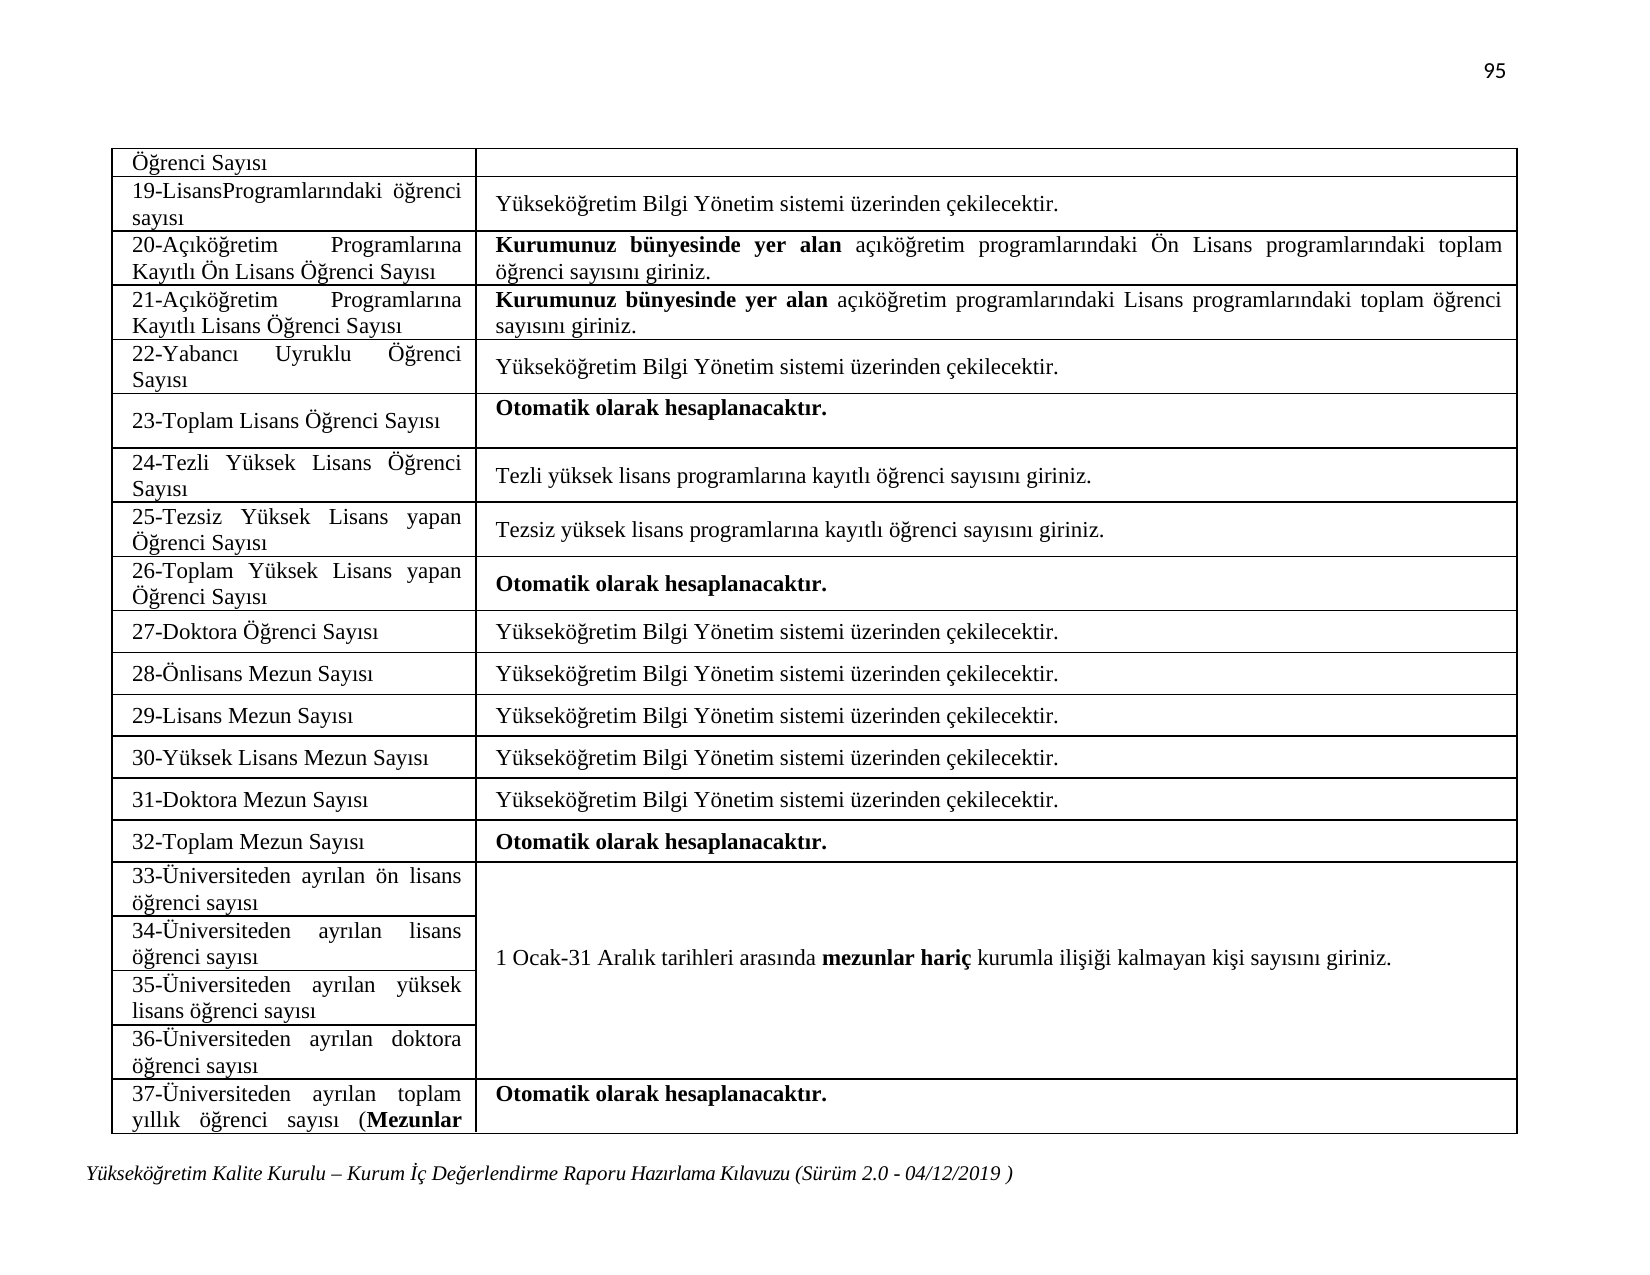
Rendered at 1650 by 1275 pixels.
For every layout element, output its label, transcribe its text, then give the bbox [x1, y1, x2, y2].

table_cell Yükseköğretim Bilgi Yönetim sistemi üzerinden çekilecektir. [477, 340, 1516, 393]
table_cell Otomatik olarak hesaplanacaktır. [477, 557, 1516, 610]
table_cell Yükseköğretim Bilgi Yönetim sistemi üzerinden çekilecektir. [477, 737, 1516, 777]
table_cell 33-Üniversiteden ayrılan ön lisans öğrenci sayısı [113, 863, 475, 915]
table_cell Tezli yüksek lisans programlarına kayıtlı öğrenci sayısını giriniz. [477, 449, 1516, 501]
table_cell Otomatik olarak hesaplanacaktır. [477, 821, 1516, 861]
table_cell 30-Yüksek Lisans Mezun Sayısı [113, 737, 475, 777]
table_cell 28-Önlisans Mezun Sayısı [113, 653, 475, 693]
table_cell Yükseköğretim Bilgi Yönetim sistemi üzerinden çekilecektir. [477, 611, 1516, 652]
table_cell 21-Açıköğretim Programlarına Kayıtlı Lisans Öğrenci Sayısı [113, 286, 475, 338]
table_cell Yükseköğretim Bilgi Yönetim sistemi üzerinden çekilecektir. [477, 779, 1516, 819]
table_cell 29-Lisans Mezun Sayısı [113, 695, 475, 735]
table_cell Yükseköğretim Bilgi Yönetim sistemi üzerinden çekilecektir. [477, 695, 1516, 735]
table_cell 34-Üniversiteden ayrılan lisans öğrenci sayısı [113, 917, 475, 969]
table_cell Tezsiz yüksek lisans programlarına kayıtlı öğrenci sayısını giriniz. [477, 503, 1516, 556]
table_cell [113, 149, 475, 176]
table_cell Kurumunuz bünyesinde yer alan açıköğretim programlarındaki Ön Lisans programlarındaki toplam öğrenci sayısını giriniz. [477, 232, 1516, 284]
table_cell 35-Üniversiteden ayrılan yüksek lisans öğrenci sayısı [113, 971, 475, 1024]
table_cell 31-Doktora Mezun Sayısı [113, 779, 475, 819]
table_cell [477, 177, 1516, 230]
table_cell 23-Toplam Lisans Öğrenci Sayısı [113, 394, 475, 447]
table_cell Kurumunuz bünyesinde yer alan açıköğretim programlarındaki Lisans programlarındaki toplam öğrenci sayısını giriniz. [477, 286, 1516, 338]
table_cell 26-Toplam Yüksek Lisans yapan Öğrenci Sayısı [113, 557, 475, 610]
table_cell 22-Yabancı Uyruklu Öğrenci Sayısı [113, 340, 475, 393]
table_cell 1 Ocak-31 Aralık tarihleri arasında mezunlar hariç kurumla ilişiği kalmayan kişi sayısını giriniz. [477, 863, 1516, 1078]
table_cell Yükseköğretim Bilgi Yönetim sistemi üzerinden çekilecektir. [477, 653, 1516, 693]
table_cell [113, 1080, 475, 1132]
table_cell 19-LisansProgramlarındaki öğrenci sayısı [113, 177, 475, 230]
table_cell 32-Toplam Mezun Sayısı [113, 821, 475, 861]
table_cell 25-Tezsiz Yüksek Lisans yapan Öğrenci Sayısı [113, 503, 475, 556]
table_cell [477, 149, 1516, 176]
table_cell 36-Üniversiteden ayrılan doktora öğrenci sayısı [113, 1026, 475, 1078]
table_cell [477, 1080, 1516, 1132]
table_cell 24-Tezli Yüksek Lisans Öğrenci Sayısı [113, 449, 475, 501]
table_cell Otomatik olarak hesaplanacaktır. [477, 394, 1516, 447]
table_cell 27-Doktora Öğrenci Sayısı [113, 611, 475, 652]
table_cell 20-Açıköğretim Programlarına Kayıtlı Ön Lisans Öğrenci Sayısı [113, 232, 475, 284]
